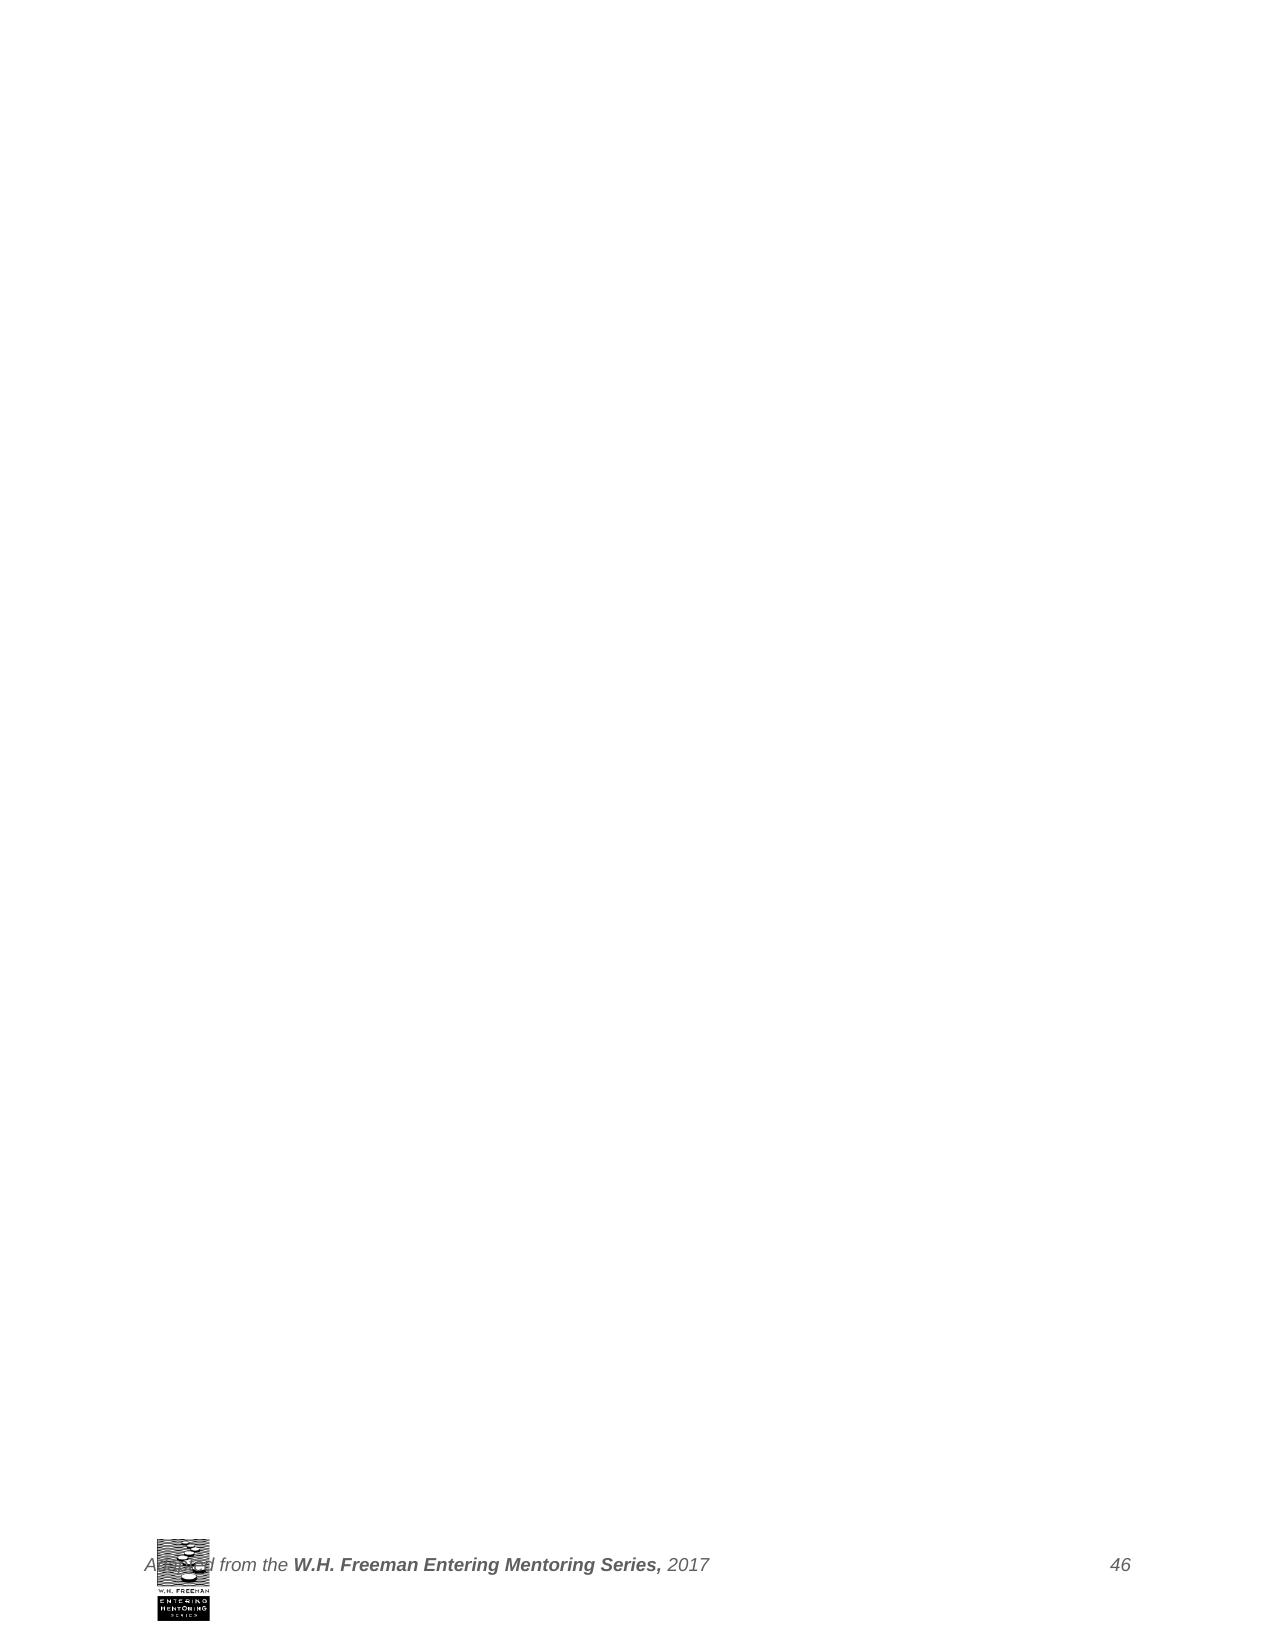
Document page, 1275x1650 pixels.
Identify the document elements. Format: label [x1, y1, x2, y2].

picture [156, 1539, 210, 1621]
